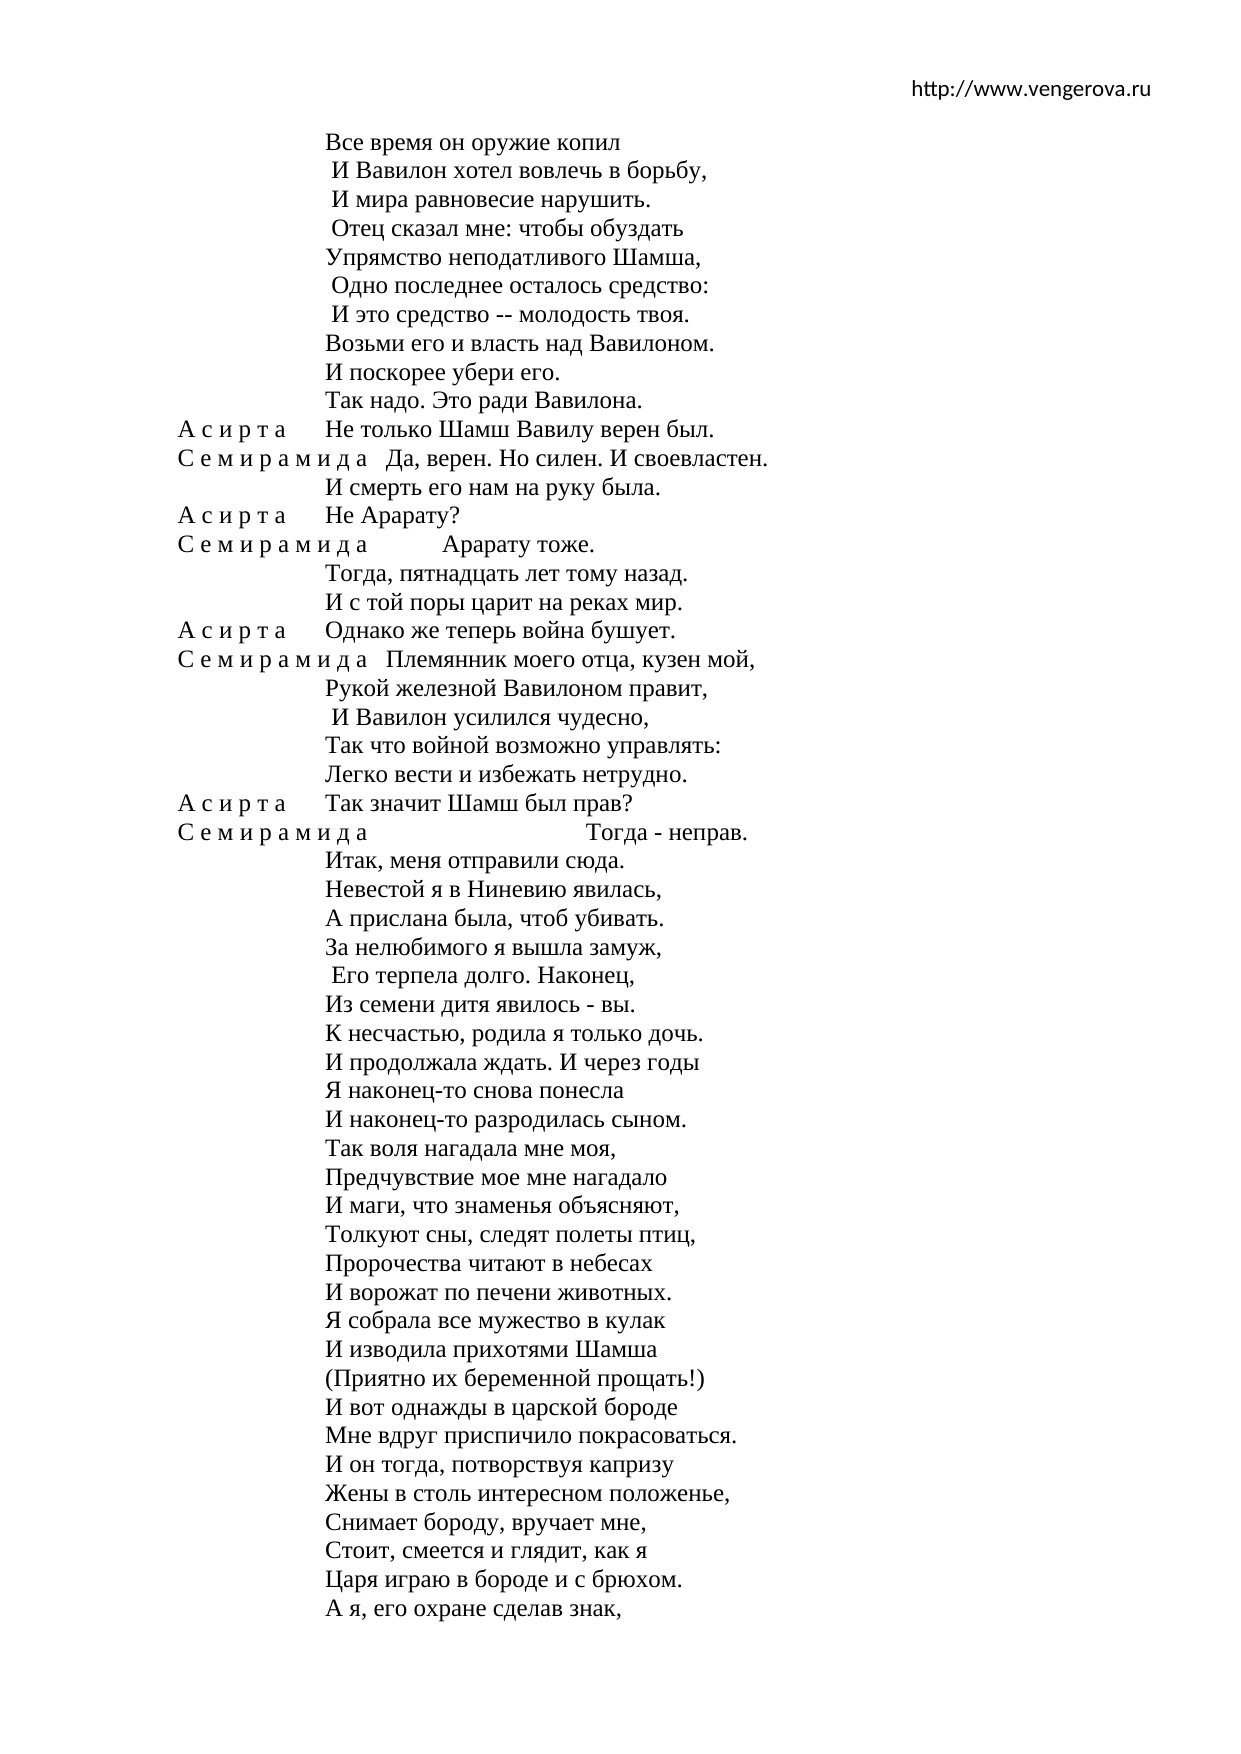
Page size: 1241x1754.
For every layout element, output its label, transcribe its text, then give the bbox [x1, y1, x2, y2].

text А с и р т а Не только Шамш Вавилу верен был. [177, 414, 1152, 443]
text Мне вдруг приспичило покрасоваться. [251, 1420, 1152, 1449]
text Так что войной возможно управлять: [251, 730, 1152, 759]
text К несчастью, родила я только дочь. [251, 1018, 1152, 1047]
text Снимает бороду, вручает мне, [251, 1507, 1152, 1535]
text Я наконец-то снова понесла [251, 1075, 1152, 1104]
text Итак, меня отправили сюда. [251, 845, 1152, 874]
text А я, его охране сделав знак, [251, 1593, 1152, 1622]
text А с и р т а Так значит Шамш был прав? [177, 788, 1152, 817]
text И продолжала ждать. И через годы [251, 1047, 1152, 1075]
text Отец сказал мне: чтобы обуздать [251, 213, 1152, 242]
text Легко вести и избежать нетрудно. [251, 759, 1152, 788]
text Я собрала все мужество в кулак [251, 1305, 1152, 1334]
text И маги, что знаменья объясняют, [251, 1190, 1152, 1219]
text Невестой я в Ниневию явилась, [251, 874, 1152, 903]
text С е м и р а м и д а Арарату тоже. [177, 529, 1152, 558]
text Упрямство неподатливого Шамша, [251, 242, 1152, 270]
text И это средство -- молодость твоя. [251, 299, 1152, 328]
text Тогда, пятнадцать лет тому назад. [251, 558, 1152, 587]
text С е м и р а м и д а Да, верен. Но силен. И своевластен. [177, 443, 1152, 472]
text (Приятно их беременной прощать!) [251, 1363, 1152, 1392]
text Его терпела долго. Наконец, [251, 960, 1152, 989]
text А прислана была, чтоб убивать. [251, 903, 1152, 932]
text И смерть его нам на руку была. [251, 472, 1152, 500]
text И вот однажды в царской бороде [251, 1392, 1152, 1420]
text Пророчества читают в небесах [251, 1248, 1152, 1277]
text Так воля нагадала мне моя, [251, 1133, 1152, 1162]
text Жены в столь интересном положенье, [251, 1478, 1152, 1507]
text С е м и р а м и д а Племянник моего отца, кузен мой, [177, 644, 1152, 673]
text Рукой железной Вавилоном правит, [251, 673, 1152, 702]
text И он тогда, потворствуя капризу [251, 1449, 1152, 1478]
text И поскорее убери его. [251, 357, 1152, 385]
text Стоит, смеется и глядит, как я [251, 1535, 1152, 1564]
text Одно последнее осталось средство: [251, 270, 1152, 299]
text И Вавилон усилился чудесно, [251, 702, 1152, 730]
text И мира равновесие нарушить. [251, 184, 1152, 213]
text И ворожат по печени животных. [251, 1277, 1152, 1305]
text С е м и р а м и д а Тогда - неправ. [177, 817, 1152, 845]
text Толкуют сны, следят полеты птиц, [251, 1219, 1152, 1248]
text И изводила прихотями Шамша [251, 1334, 1152, 1363]
text Так надо. Это ради Вавилона. [251, 385, 1152, 414]
text А с и р т а Не Арарату? [177, 500, 1152, 529]
text И наконец-то разродилась сыном. [251, 1104, 1152, 1133]
text И с той поры царит на реках мир. [251, 587, 1152, 615]
text А с и р т а Однако же теперь война бушует. [177, 615, 1152, 644]
text И Вавилон хотел вовлечь в борьбу, [251, 155, 1152, 184]
text Из семени дитя явилось - вы. [251, 989, 1152, 1018]
text Предчувствие мое мне нагадало [251, 1162, 1152, 1190]
text Царя играю в бороде и с брюхом. [251, 1564, 1152, 1593]
text За нелюбимого я вышла замуж, [251, 932, 1152, 960]
text Все время он оружие копил [251, 127, 1152, 155]
text Возьми его и власть над Вавилоном. [251, 328, 1152, 357]
